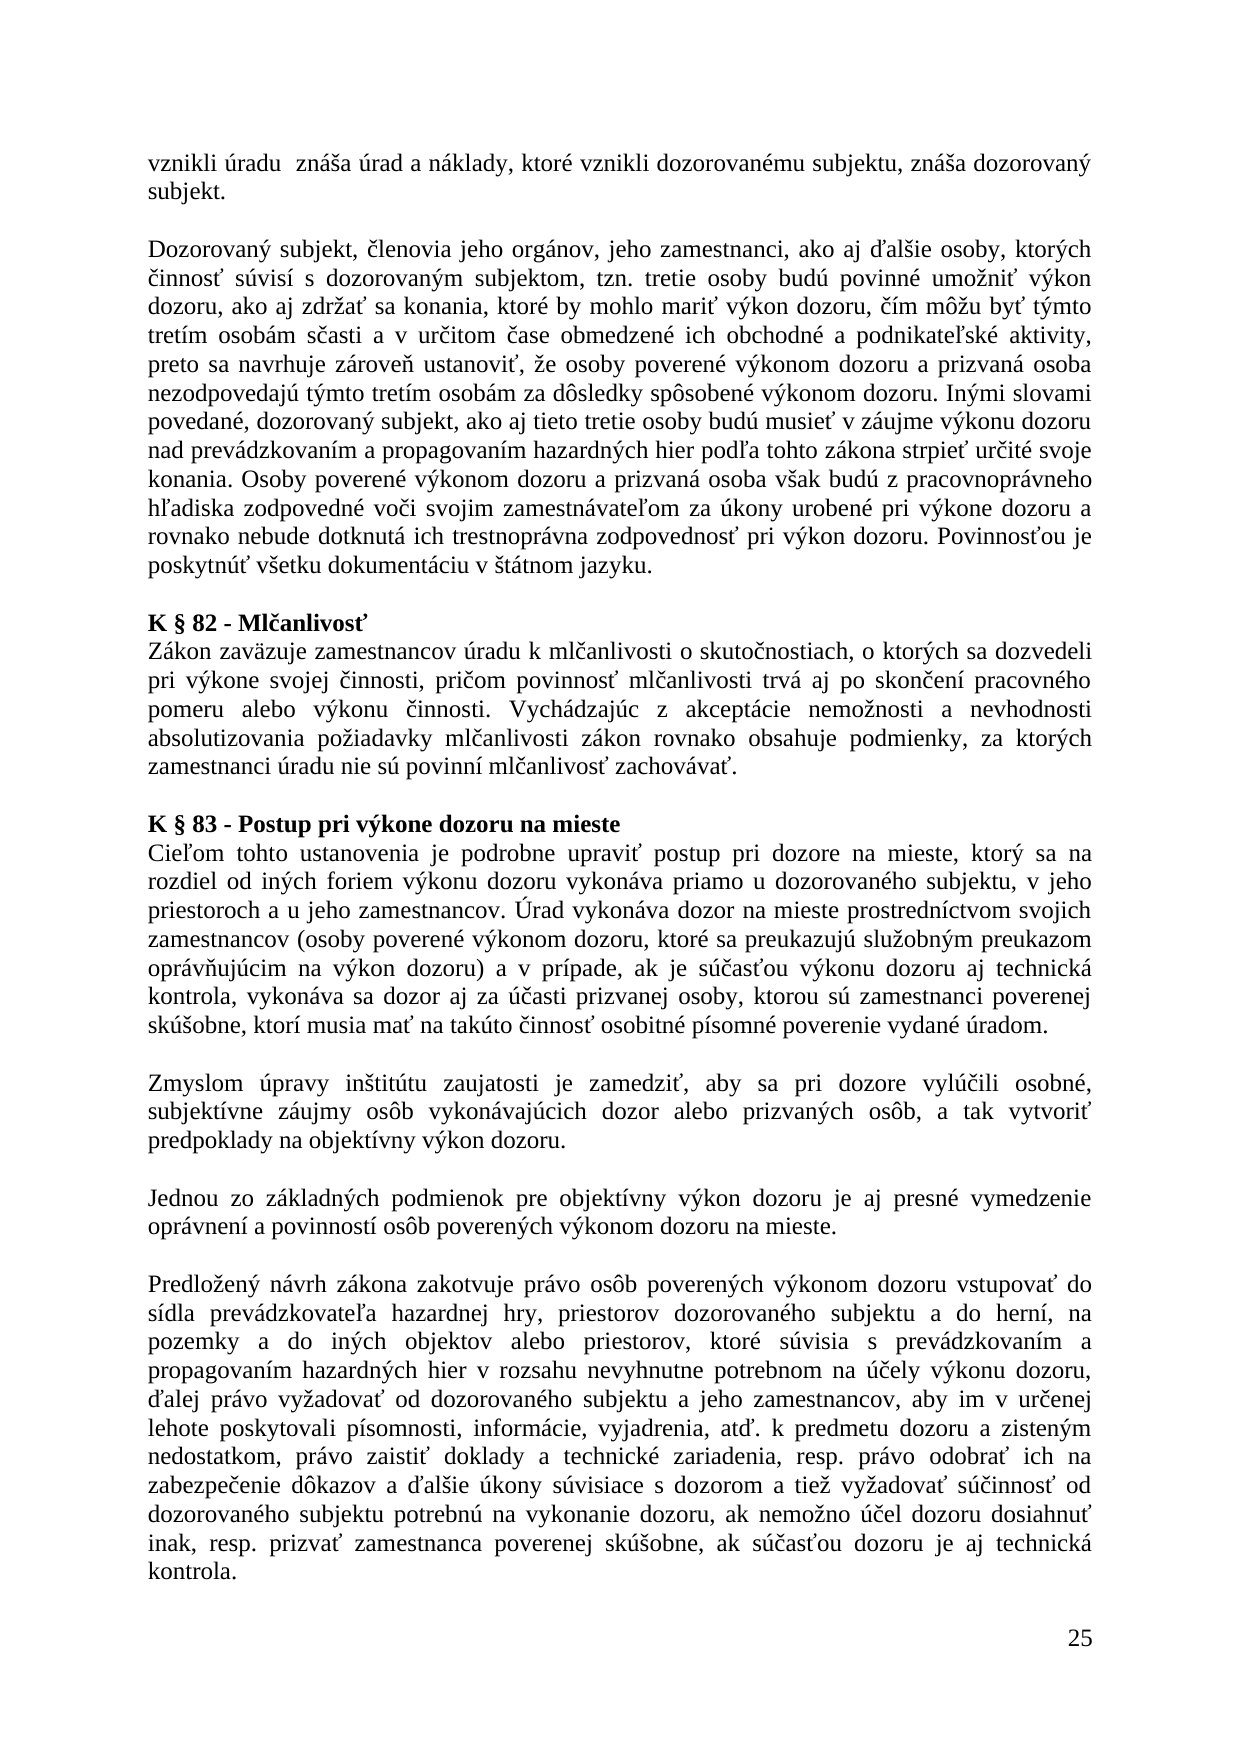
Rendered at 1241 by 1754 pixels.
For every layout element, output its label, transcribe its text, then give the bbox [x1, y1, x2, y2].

text K § 82 - Mlčanlivosť [148, 608, 1093, 636]
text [148, 148, 1093, 205]
text Zmyslom úpravy inštitútu zaujatosti je zamedziť, aby sa pri dozore vylúčili osobné, subjektívne záujmy osôb vykonávajúcich dozor alebo prizvaných osôb, a tak vytvoriť predpoklady na objektívny výkon dozoru. [148, 1068, 1093, 1154]
text Dozorovaný subjekt, členovia jeho orgánov, jeho zamestnanci, ako aj ďalšie osoby, ktorých činnosť súvisí s dozorovaným subjektom, tzn. tretie osoby budú povinné umožniť výkon dozoru, ako aj zdržať sa konania, ktoré by mohlo mariť výkon dozoru, čím môžu byť týmto tretím osobám sčasti a v určitom čase obmedzené ich obchodné a podnikateľské aktivity, preto sa navrhuje zároveň ustanoviť, že osoby poverené výkonom dozoru a prizvaná osoba nezodpovedajú týmto tretím osobám za dôsledky spôsobené výkonom dozoru. Inými slovami povedané, dozorovaný subjekt, ako aj tieto tretie osoby budú musieť v záujme výkonu dozoru nad prevádzkovaním a propagovaním hazardných hier podľa tohto zákona strpieť určité svoje konania. Osoby poverené výkonom dozoru a prizvaná osoba však budú z pracovnoprávneho hľadiska zodpovedné voči svojim zamestnávateľom za úkony urobené pri výkone dozoru a rovnako nebude dotknutá ich trestnoprávna zodpovednosť pri výkon dozoru. Povinnosťou je poskytnúť všetku dokumentáciu v štátnom jazyku. [148, 234, 1093, 579]
text Zákon zaväzuje zamestnancov úradu k mlčanlivosti o skutočnostiach, o ktorých sa dozvedeli pri výkone svojej činnosti, pričom povinnosť mlčanlivosti trvá aj po skončení pracovného pomeru alebo výkonu činnosti. Vychádzajúc z akceptácie nemožnosti a nevhodnosti absolutizovania požiadavky mlčanlivosti zákon rovnako obsahuje podmienky, za ktorých zamestnanci úradu nie sú povinní mlčanlivosť zachovávať. [148, 636, 1093, 780]
text Jednou zo základných podmienok pre objektívny výkon dozoru je aj presné vymedzenie oprávnení a povinností osôb poverených výkonom dozoru na mieste. [148, 1183, 1093, 1240]
text K § 83 - Postup pri výkone dozoru na mieste [148, 809, 1093, 838]
text Predložený návrh zákona zakotvuje právo osôb poverených výkonom dozoru vstupovať do sídla prevádzkovateľa hazardnej hry, priestorov dozorovaného subjektu a do herní, na pozemky a do iných objektov alebo priestorov, ktoré súvisia s prevádzkovaním a propagovaním hazardných hier v rozsahu nevyhnutne potrebnom na účely výkonu dozoru, ďalej právo vyžadovať od dozorovaného subjektu a jeho zamestnancov, aby im v určenej lehote poskytovali písomnosti, informácie, vyjadrenia, atď. k predmetu dozoru a zisteným nedostatkom, právo zaistiť doklady a technické zariadenia, resp. právo odobrať ich na zabezpečenie dôkazov a ďalšie úkony súvisiace s dozorom a tiež vyžadovať súčinnosť od dozorovaného subjektu potrebnú na vykonanie dozoru, ak nemožno účel dozoru dosiahnuť inak, resp. prizvať zamestnanca poverenej skúšobne, ak súčasťou dozoru je aj technická kontrola. [148, 1269, 1093, 1585]
text Cieľom tohto ustanovenia je podrobne upraviť postup pri dozore na mieste, ktorý sa na rozdiel od iných foriem výkonu dozoru vykonáva priamo u dozorovaného subjektu, v jeho priestoroch a u jeho zamestnancov. Úrad vykonáva dozor na mieste prostredníctvom svojich zamestnancov (osoby poverené výkonom dozoru, ktoré sa preukazujú služobným preukazom oprávňujúcim na výkon dozoru) a v prípade, ak je súčasťou výkonu dozoru aj technická kontrola, vykonáva sa dozor aj za účasti prizvanej osoby, ktorou sú zamestnanci poverenej skúšobne, ktorí musia mať na takúto činnosť osobitné písomné poverenie vydané úradom. [148, 838, 1093, 1039]
